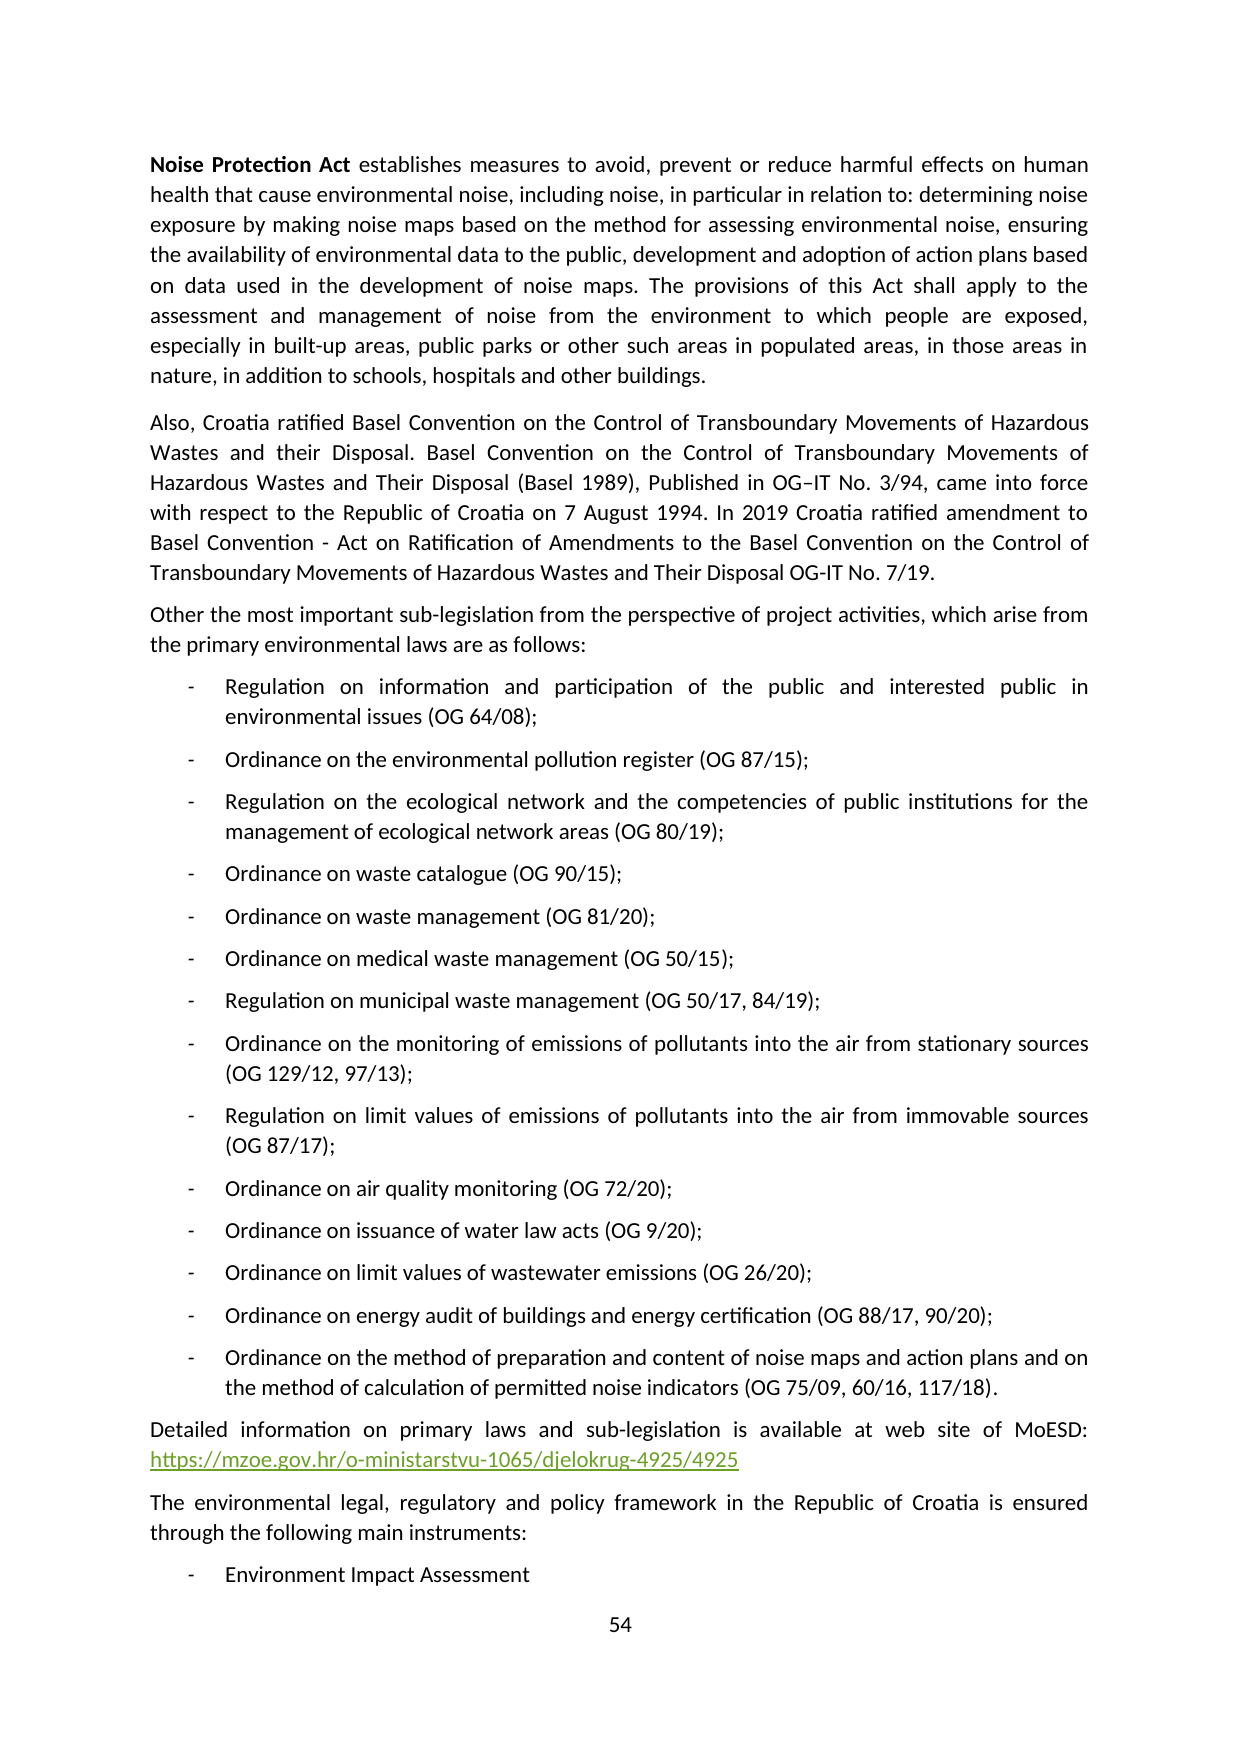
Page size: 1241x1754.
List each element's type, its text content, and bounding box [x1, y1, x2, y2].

text Detailed information on primary laws and sub-legislation is available at web site of MoESD: https://mzoe.gov.hr/o-ministarstvu-1065/djelokrug-4925/4925 [150, 1416, 1090, 1473]
list Ordinance on air quality monitoring (OG 72/20); [187, 1174, 1090, 1202]
text Also, Croatia ratified Basel Convention on the Control of Transboundary Movements of Hazardous Wastes and their Disposal. Basel Convention on the Control of Transboundary Movements of Hazardous Wastes and Their Disposal (Basel 1989), Published in OG–IT No. 3/94, came into force with respect to the Republic of Croatia on 7 August 1994. In 2019 Croatia ratified amendment to Basel Convention - Act on Ratification of Amendments to the Basel Convention on the Control of Transboundary Movements of Hazardous Wastes and Their Disposal OG-IT No. 7/19. [150, 408, 1090, 586]
list Ordinance on waste catalogue (OG 90/15); [187, 859, 1090, 887]
list Ordinance on the method of preparation and content of noise maps and action plans and on the method of calculation of permitted noise indicators (OG 75/09, 60/16, 117/18). [187, 1343, 1090, 1401]
list Regulation on municipal waste management (OG 50/17, 84/19); [187, 987, 1090, 1015]
list Regulation on information and participation of the public and interested public in environmental issues (OG 64/08); [187, 672, 1090, 730]
text Other the most important sub-legislation from the perspective of project activities, which arise from the primary environmental laws are as follows: [150, 600, 1090, 658]
list Environment Impact Assessment [187, 1560, 1090, 1588]
list Regulation on the ecological network and the competencies of public institutions for the management of ecological network areas (OG 80/19); [187, 787, 1090, 845]
list Ordinance on limit values of wastewater emissions (OG 26/20); [187, 1258, 1090, 1286]
text Noise Protection Act establishes measures to avoid, prevent or reduce harmful effects on human health that cause environmental noise, including noise, in particular in relation to: determining noise exposure by making noise maps based on the method for assessing environmental noise, ensuring the availability of environmental data to the public, development and adoption of action plans based on data used in the development of noise maps. The provisions of this Act shall apply to the assessment and management of noise from the environment to which people are exposed, especially in built-up areas, public parks or other such areas in populated areas, in those areas in nature, in addition to schools, hospitals and other buildings. [150, 150, 1090, 389]
list Ordinance on the monitoring of emissions of pollutants into the air from stationary sources (OG 129/12, 97/13); [187, 1029, 1090, 1087]
list Ordinance on issuance of water law acts (OG 9/20); [187, 1216, 1090, 1244]
list Ordinance on energy audit of buildings and energy certification (OG 88/17, 90/20); [187, 1301, 1090, 1329]
text The environmental legal, regulatory and policy framework in the Republic of Croatia is ensured through the following main instruments: [150, 1488, 1090, 1546]
list Regulation on limit values of emissions of pollutants into the air from immovable sources (OG 87/17); [187, 1101, 1090, 1159]
list Ordinance on medical waste management (OG 50/15); [187, 944, 1090, 972]
list Ordinance on waste management (OG 81/20); [187, 902, 1090, 930]
list Ordinance on the environmental pollution register (OG 87/15); [187, 745, 1090, 773]
